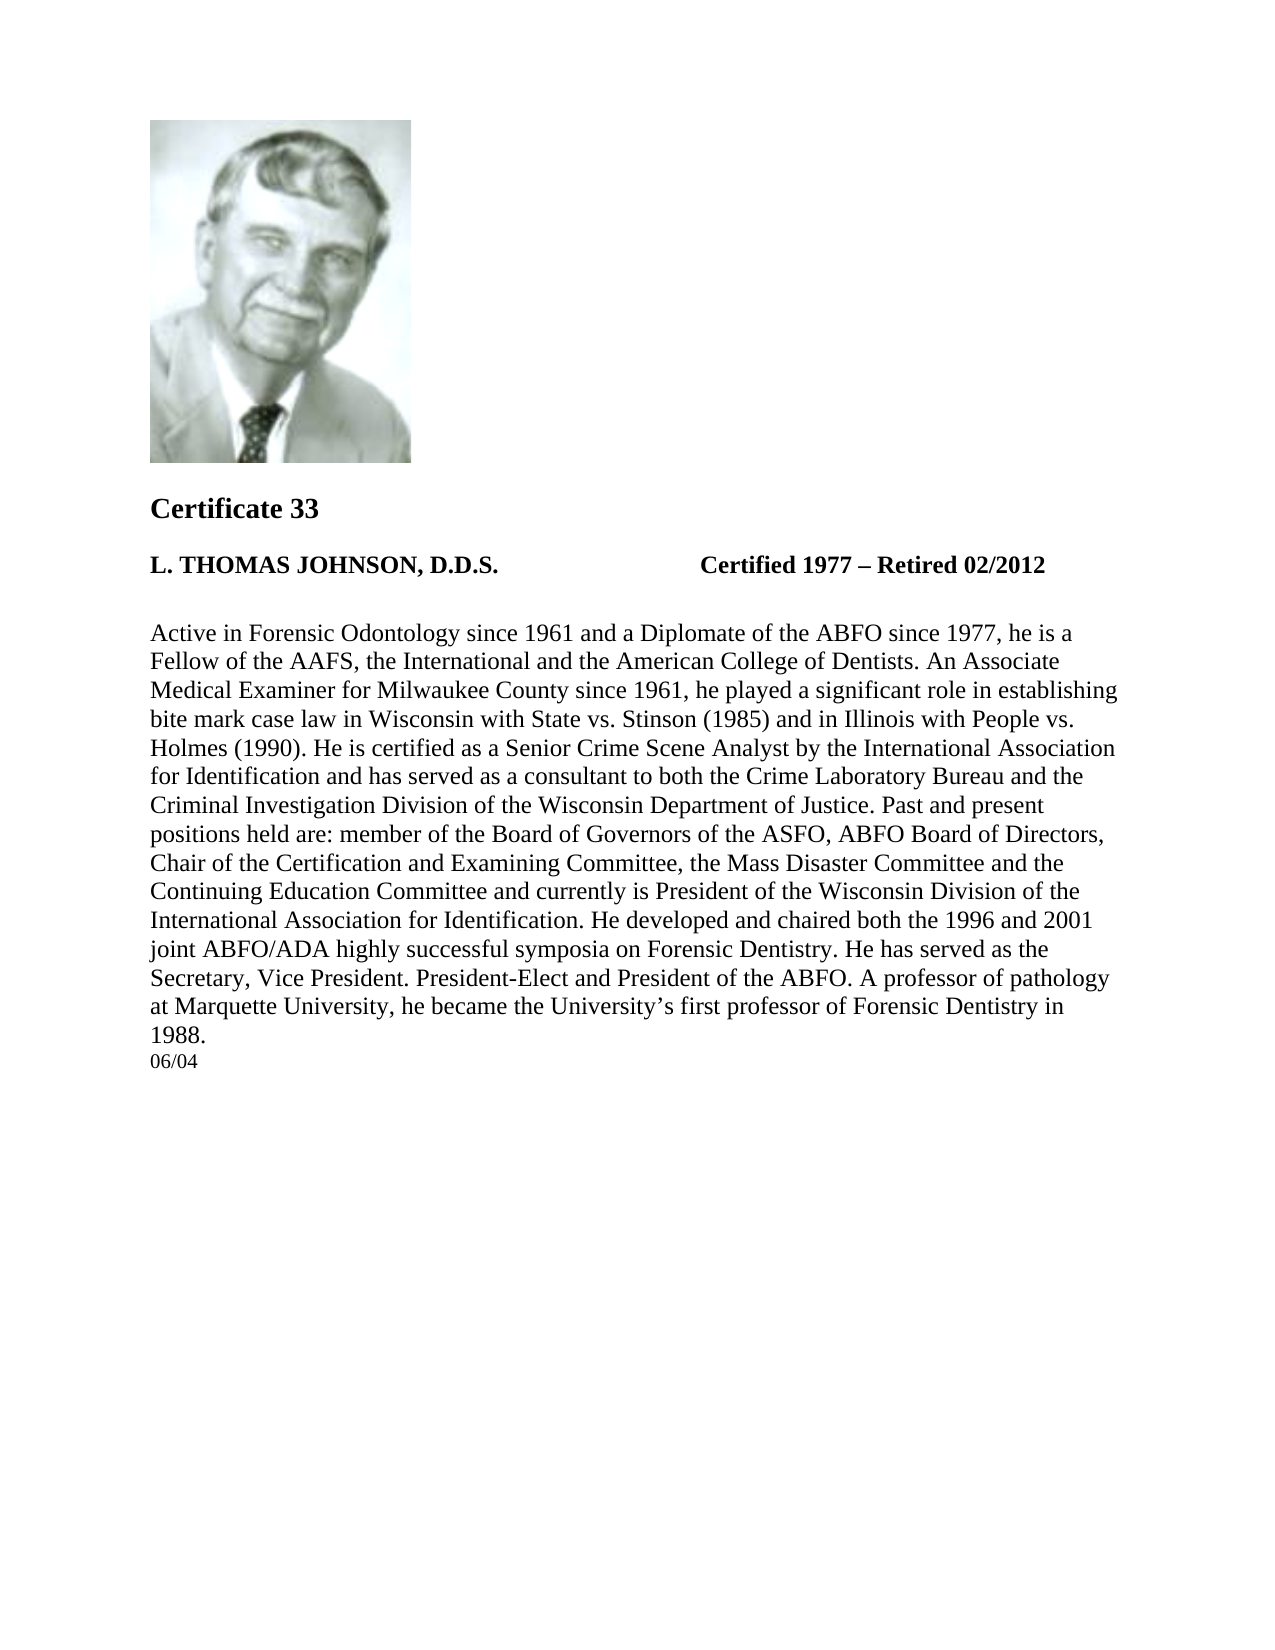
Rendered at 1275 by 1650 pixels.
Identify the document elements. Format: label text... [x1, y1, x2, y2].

text 06/04 [150, 1049, 1125, 1073]
subtitle L. THOMAS JOHNSON, D.D.S. Certified 1977 – Retired 02/2012 [150, 550, 1125, 578]
text Active in Forensic Odontology since 1961 and a Diplomate of the ABFO since 1977, he is a Fellow of the AAFS, the International and the American College of Dentists. An Associate Medical Examiner for Milwaukee County since 1961, he played a significant role in establishing bite mark case law in Wisconsin with State vs. Stinson (1985) and in Illinois with People vs. Holmes (1990). He is certified as a Senior Crime Scene Analyst by the International Association for Identification and has served as a consultant to both the Crime Laboratory Bureau and the Criminal Investigation Division of the Wisconsin Department of Justice. Past and present positions held are: member of the Board of Governors of the ASFO, ABFO Board of Directors, Chair of the Certification and Examining Committee, the Mass Disaster Committee and the Continuing Education Committee and currently is President of the Wisconsin Division of the International Association for Identification. He developed and chaired both the 1996 and 2001 joint ABFO/ADA highly successful symposia on Forensic Dentistry. He has served as the Secretary, Vice President. President-Elect and President of the ABFO. A professor of pathology at Marquette University, he became the University’s first professor of Forensic Dentistry in 1988. [150, 618, 1125, 1049]
text Certificate 33 [150, 491, 1125, 525]
picture [150, 120, 412, 463]
